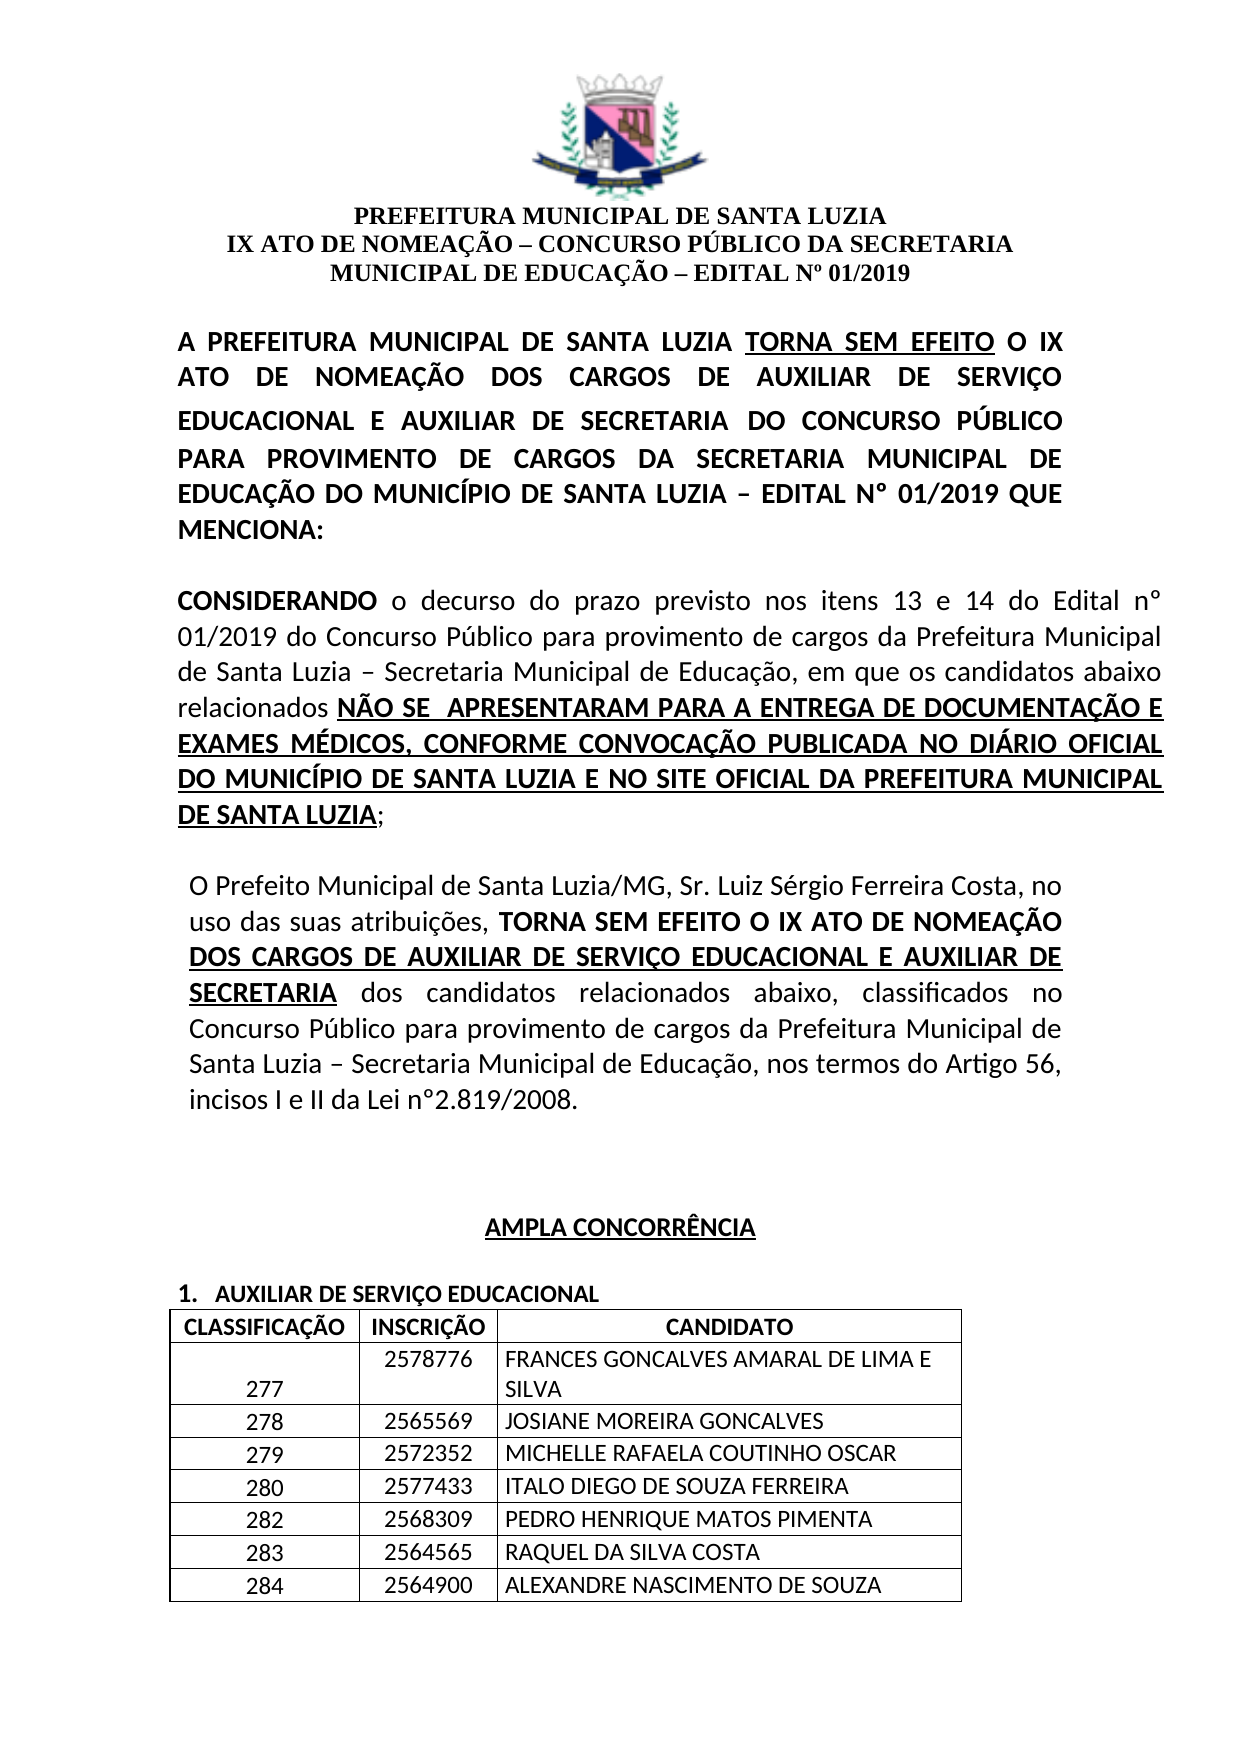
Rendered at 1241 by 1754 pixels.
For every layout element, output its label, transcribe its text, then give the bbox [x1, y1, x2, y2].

text O Prefeito Municipal de Santa Luzia/MG, Sr. Luiz Sérgio Ferreira Costa, no uso das suas atribuições, TORNA SEM EFEITO O IX ATO DE NOMEAÇÃO DOS CARGOS DE AUXILIAR DE SERVIÇO EDUCACIONAL E AUXILIAR DE SECRETARIA dos candidatos relacionados abaixo, classificados no Concurso Público para provimento de cargos da Prefeitura Municipal de Santa Luzia – Secretaria Municipal de Educação, nos termos do Artigo 56, incisos I e II da Lei nº2.819/2008. [189, 867, 1063, 969]
table_cell 2564565 [360, 1536, 497, 1568]
table_cell PEDRO HENRIQUE MATOS PIMENTA [498, 1503, 961, 1535]
table_cell JOSIANE MOREIRA GONCALVES [498, 1405, 961, 1437]
table_cell 2568309 [360, 1503, 497, 1535]
table_header CLASSIFICAÇÃO [171, 1310, 359, 1342]
table_cell 283 [171, 1536, 359, 1568]
table_cell ITALO DIEGO DE SOUZA FERREIRA [498, 1470, 961, 1502]
list AUXILIAR DE SERVIÇO EDUCACIONAL [177, 1276, 1116, 1309]
table_cell 284 [171, 1569, 359, 1601]
table_cell RAQUEL DA SILVA COSTA [498, 1536, 961, 1568]
table_cell ALEXANDRE NASCIMENTO DE SOUZA [498, 1569, 961, 1601]
table_cell 2565569 [360, 1405, 497, 1437]
table_cell 2578776 [360, 1343, 497, 1404]
text O Prefeito Municipal de Santa Luzia/MG, Sr. Luiz Sérgio Ferreira Costa, no uso das suas atribuições, TORNA SEM EFEITO O IX ATO DE NOMEAÇÃO DOS CARGOS DE AUXILIAR DE SERVIÇO EDUCACIONAL E AUXILIAR DE SECRETARIA dos candidatos relacionados abaixo, classificados no Concurso Público para provimento de cargos da Prefeitura Municipal de Santa Luzia – Secretaria Municipal de Educação, nos termos do Artigo 56, incisos I e II da Lei nº2.819/2008. [189, 971, 1063, 1117]
text A PREFEITURA MUNICIPAL DE SANTA LUZIA TORNA SEM EFEITO O IX ATO DE NOMEAÇÃO DOS CARGOS DE AUXILIAR DE SERVIÇO EDUCACIONAL E AUXILIAR DE SECRETARIA DO CONCURSO PÚBLICO PARA PROVIMENTO DE CARGOS DA SECRETARIA MUNICIPAL DE EDUCAÇÃO DO MUNICÍPIO DE SANTA LUZIA – EDITAL Nº 01/2019 QUE MENCIONA: [177, 323, 1063, 547]
text AMPLA CONCORRÊNCIA [124, 1210, 1116, 1243]
table_cell 277 [171, 1343, 359, 1404]
table_cell 282 [171, 1503, 359, 1535]
table_header INSCRIÇÃO [360, 1310, 497, 1342]
table_cell 2572352 [360, 1438, 497, 1469]
table_cell 2577433 [360, 1470, 497, 1502]
table_cell 278 [171, 1405, 359, 1437]
text CONSIDERANDO o decurso do prazo previsto nos itens 13 e 14 do Edital nº 01/2019 do Concurso Público para provimento de cargos da Prefeitura Municipal de Santa Luzia – Secretaria Municipal de Educação, em que os candidatos abaixo relacionados NÃO SE APRESENTARAM PARA A ENTREGA DE DOCUMENTAÇÃO E EXAMES MÉDICOS, CONFORME CONVOCAÇÃO PUBLICADA NO DIÁRIO OFICIAL DO MUNICÍPIO DE SANTA LUZIA E NO SITE OFICIAL DA PREFEITURA MUNICIPAL DE SANTA LUZIA; [177, 582, 1163, 755]
text CONSIDERANDO o decurso do prazo previsto nos itens 13 e 14 do Edital nº 01/2019 do Concurso Público para provimento de cargos da Prefeitura Municipal de Santa Luzia – Secretaria Municipal de Educação, em que os candidatos abaixo relacionados NÃO SE APRESENTARAM PARA A ENTREGA DE DOCUMENTAÇÃO E EXAMES MÉDICOS, CONFORME CONVOCAÇÃO PUBLICADA NO DIÁRIO OFICIAL DO MUNICÍPIO DE SANTA LUZIA E NO SITE OFICIAL DA PREFEITURA MUNICIPAL DE SANTA LUZIA; [177, 792, 1163, 832]
table_cell 280 [171, 1470, 359, 1502]
table_header CANDIDATO [498, 1310, 961, 1342]
picture [531, 73, 709, 201]
text CONSIDERANDO o decurso do prazo previsto nos itens 13 e 14 do Edital nº 01/2019 do Concurso Público para provimento de cargos da Prefeitura Municipal de Santa Luzia – Secretaria Municipal de Educação, em que os candidatos abaixo relacionados NÃO SE APRESENTARAM PARA A ENTREGA DE DOCUMENTAÇÃO E EXAMES MÉDICOS, CONFORME CONVOCAÇÃO PUBLICADA NO DIÁRIO OFICIAL DO MUNICÍPIO DE SANTA LUZIA E NO SITE OFICIAL DA PREFEITURA MUNICIPAL DE SANTA LUZIA; [177, 756, 1163, 791]
table_cell FRANCES GONCALVES AMARAL DE LIMA E SILVA [498, 1343, 961, 1404]
table_cell 2564900 [360, 1569, 497, 1601]
table_cell 279 [171, 1438, 359, 1469]
table_cell MICHELLE RAFAELA COUTINHO OSCAR [498, 1438, 961, 1469]
